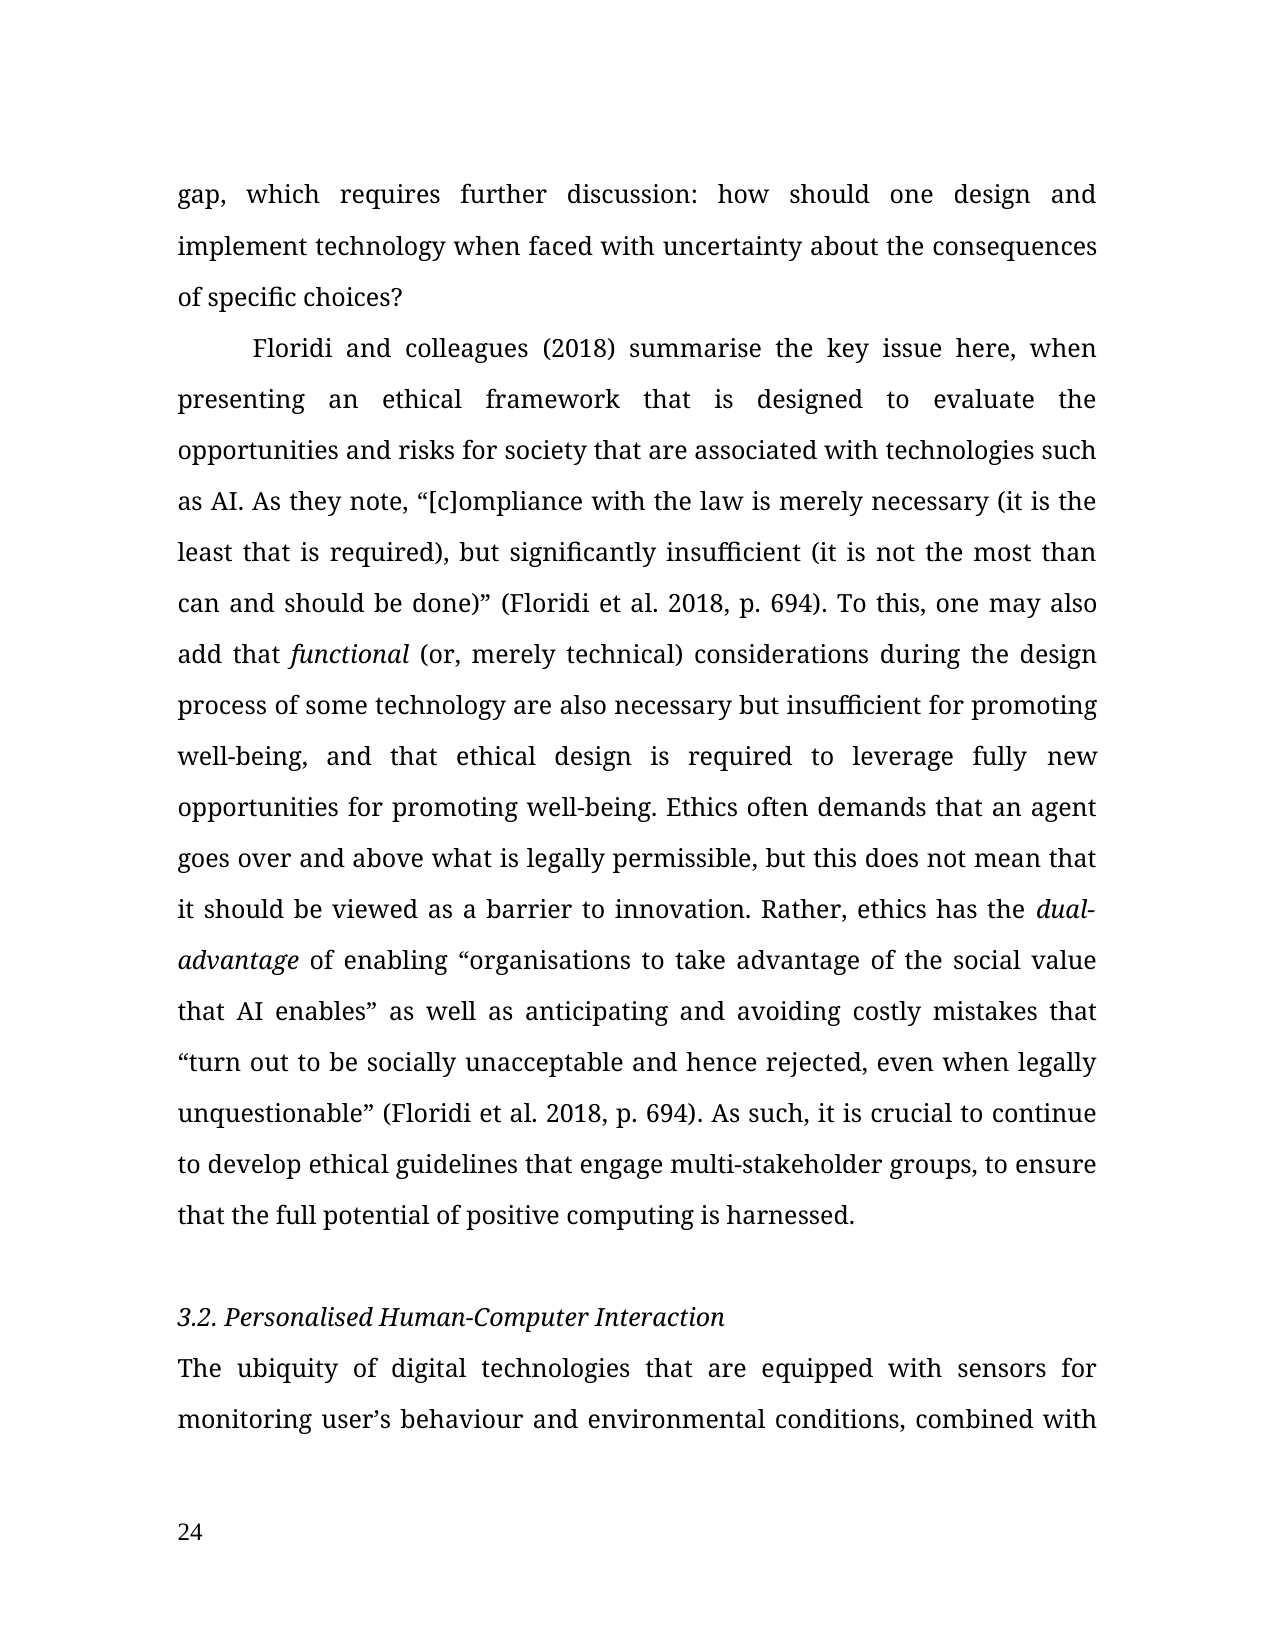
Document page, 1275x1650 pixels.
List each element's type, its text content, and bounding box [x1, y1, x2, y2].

text Floridi and colleagues (2018) summarise the key issue here, when presenting an ethical framework that is designed to evaluate the opportunities and risks for society that are associated with technologies such as AI. As they note, “[c]ompliance with the law is merely necessary (it is the least that is required), but significantly insufficient (it is not the most than can and should be done)” (Floridi et al. 2018, p. 694). To this, one may also add that functional (or, merely technical) considerations during the design process of some technology are also necessary but insufficient for promoting well-being, and that ethical design is required to leverage fully new opportunities for promoting well-being. Ethics often demands that an agent goes over and above what is legally permissible, but this does not mean that it should be viewed as a barrier to innovation. Rather, ethics has the dual-advantage of enabling “organisations to take advantage of the social value that AI enables” as well as anticipating and avoiding costly mistakes that “turn out to be socially unacceptable and hence rejected, even when legally unquestionable” (Floridi et al. 2018, p. 694). As such, it is crucial to continue to develop ethical guidelines that engage multi-stakeholder groups, to ensure that the full potential of positive computing is harnessed. [177, 330, 1098, 1232]
subtitle 3.2. Personalised Human-Computer Interaction [177, 1300, 1098, 1334]
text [177, 1351, 1098, 1436]
